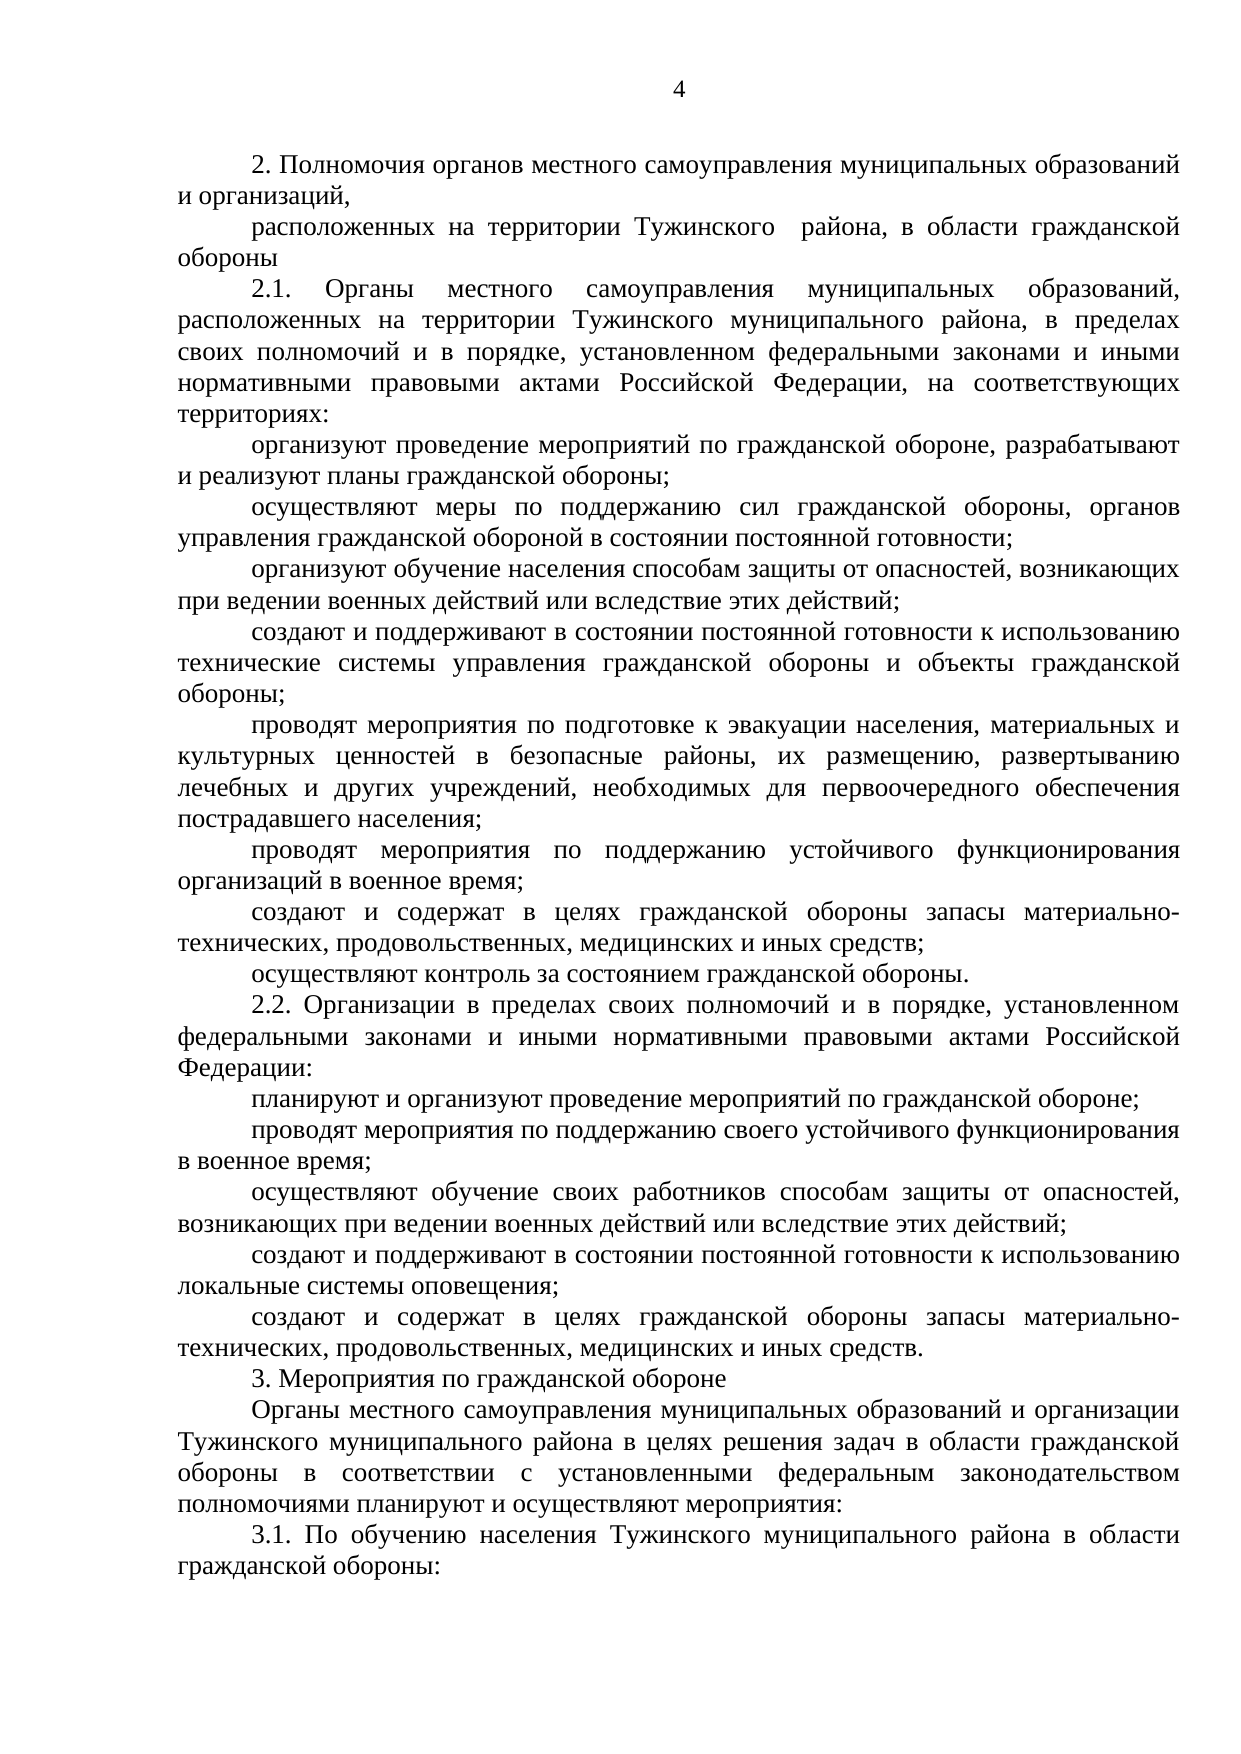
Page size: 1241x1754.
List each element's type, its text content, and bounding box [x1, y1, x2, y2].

text 3.1. По обучению населения Тужинского муниципального района в области гражданской обороны: [177, 1518, 1181, 1580]
text проводят мероприятия по подготовке к эвакуации населения, материальных и культурных ценностей в безопасные районы, их размещению, развертыванию лечебных и других учреждений, необходимых для первоочередного обеспечения пострадавшего населения; [177, 708, 1181, 833]
text создают и поддерживают в состоянии постоянной готовности к использованию технические системы управления гражданской обороны и объекты гражданской обороны; [177, 615, 1181, 708]
text 2. Полномочия органов местного самоуправления муниципальных образований и организаций, [177, 148, 1181, 210]
text 3. Мероприятия по гражданской обороне [177, 1362, 1181, 1393]
text организуют проведение мероприятий по гражданской обороне, разрабатывают и реализуют планы гражданской обороны; [177, 428, 1181, 490]
text создают и поддерживают в состоянии постоянной готовности к использованию локальные системы оповещения; [177, 1238, 1181, 1300]
text 2.1. Органы местного самоуправления муниципальных образований, расположенных на территории Тужинского муниципального района, в пределах своих полномочий и в порядке, установленном федеральными законами и иными нормативными правовыми актами Российской Федерации, на соответствующих территориях: [177, 272, 1181, 428]
text осуществляют меры по поддержанию сил гражданской обороны, органов управления гражданской обороной в состоянии постоянной готовности; [177, 490, 1181, 553]
text планируют и организуют проведение мероприятий по гражданской обороне; [177, 1082, 1181, 1113]
text осуществляют контроль за состоянием гражданской обороны. [177, 957, 1181, 989]
text расположенных на территории Тужинского района, в области гражданской обороны [177, 210, 1181, 272]
text проводят мероприятия по поддержанию своего устойчивого функционирования в военное время; [177, 1113, 1181, 1176]
text создают и содержат в целях гражданской обороны запасы материально-технических, продовольственных, медицинских и иных средств. [177, 1300, 1181, 1362]
text организуют обучение населения способам защиты от опасностей, возникающих при ведении военных действий или вследствие этих действий; [177, 553, 1181, 615]
text Органы местного самоуправления муниципальных образований и организации Тужинского муниципального района в целях решения задач в области гражданской обороны в соответствии с установленными федеральным законодательством полномочиями планируют и осуществляют мероприятия: [177, 1393, 1181, 1518]
text создают и содержат в целях гражданской обороны запасы материально-технических, продовольственных, медицинских и иных средств; [177, 895, 1181, 957]
text 2.2. Организации в пределах своих полномочий и в порядке, установленном федеральными законами и иными нормативными правовыми актами Российской Федерации: [177, 989, 1181, 1082]
text осуществляют обучение своих работников способам защиты от опасностей, возникающих при ведении военных действий или вследствие этих действий; [177, 1176, 1181, 1238]
text проводят мероприятия по поддержанию устойчивого функционирования организаций в военное время; [177, 833, 1181, 895]
